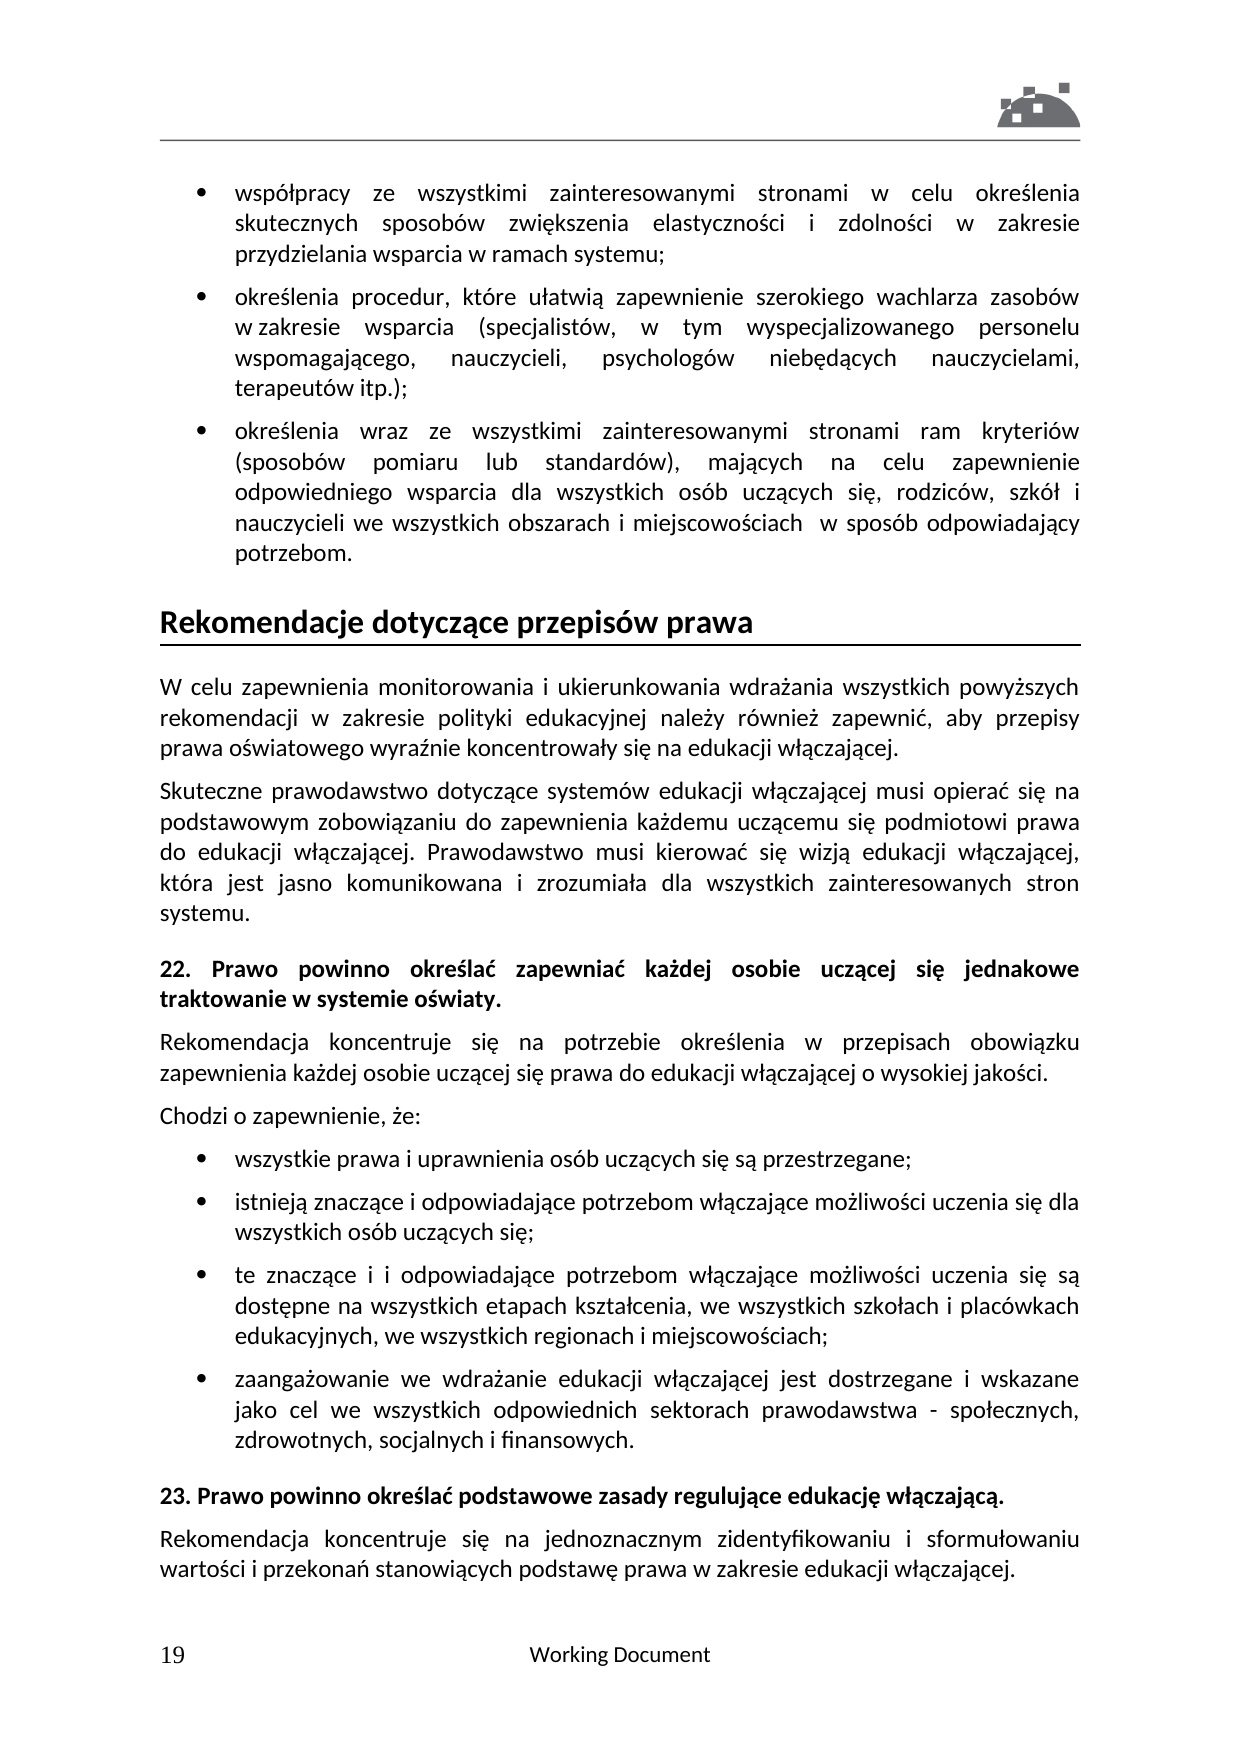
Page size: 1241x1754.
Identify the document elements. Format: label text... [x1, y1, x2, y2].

list te znaczące i i odpowiadające potrzebom włączające możliwości uczenia się są dostępne na wszystkich etapach kształcenia, we wszystkich szkołach i placówkach edukacyjnych, we wszystkich regionach i miejscowościach; [197, 1259, 1081, 1351]
subtitle 23. Prawo powinno określać podstawowe zasady regulujące edukację włączającą. [159, 1480, 1081, 1511]
list określenia procedur, które ułatwią zapewnienie szerokiego wachlarza zasobów w zakresie wsparcia (specjalistów, w tym wyspecjalizowanego personelu wspomagającego, nauczycieli, psychologów niebędących nauczycielami, terapeutów itp.); [197, 281, 1081, 403]
list zaangażowanie we wdrażanie edukacji włączającej jest dostrzegane i wskazane jako cel we wszystkich odpowiednich sektorach prawodawstwa - społecznych, zdrowotnych, socjalnych i finansowych. [197, 1363, 1081, 1455]
list określenia wraz ze wszystkimi zainteresowanymi stronami ram kryteriów (sposobów pomiaru lub standardów), mających na celu zapewnienie odpowiedniego wsparcia dla wszystkich osób uczących się, rodziców, szkół i nauczycieli we wszystkich obszarach i miejscowościach w sposób odpowiadający potrzebom. [197, 415, 1081, 568]
text W celu zapewnienia monitorowania i ukierunkowania wdrażania wszystkich powyższych rekomendacji w zakresie polityki edukacyjnej należy również zapewnić, aby przepisy prawa oświatowego wyraźnie koncentrowały się na edukacji włączającej. [159, 671, 1081, 763]
text Skuteczne prawodawstwo dotyczące systemów edukacji włączającej musi opierać się na podstawowym zobowiązaniu do zapewnienia każdemu uczącemu się podmiotowi prawa do edukacji włączającej. Prawodawstwo musi kierować się wizją edukacji włączającej, która jest jasno komunikowana i zrozumiała dla wszystkich zainteresowanych stron systemu. [159, 775, 1081, 928]
subtitle Rekomendacje dotyczące przepisów prawa [159, 601, 1081, 646]
picture [159, 73, 1081, 148]
subtitle 22. Prawo powinno określać zapewniać każdej osobie uczącej się jednakowe traktowanie w systemie oświaty. [159, 953, 1081, 1014]
text Chodzi o zapewnienie, że: [159, 1100, 1081, 1130]
list istnieją znaczące i odpowiadające potrzebom włączające możliwości uczenia się dla wszystkich osób uczących się; [197, 1186, 1081, 1247]
list wszystkie prawa i uprawnienia osób uczących się są przestrzegane; [197, 1143, 1081, 1173]
list współpracy ze wszystkimi zainteresowanymi stronami w celu określenia skutecznych sposobów zwiększenia elastyczności i zdolności w zakresie przydzielania wsparcia w ramach systemu; [197, 177, 1081, 268]
text Rekomendacja koncentruje się na potrzebie określenia w przepisach obowiązku zapewnienia każdej osobie uczącej się prawa do edukacji włączającej o wysokiej jakości. [159, 1026, 1081, 1087]
text Rekomendacja koncentruje się na jednoznacznym zidentyfikowaniu i sformułowaniu wartości i przekonań stanowiących podstawę prawa w zakresie edukacji włączającej. [159, 1523, 1081, 1584]
